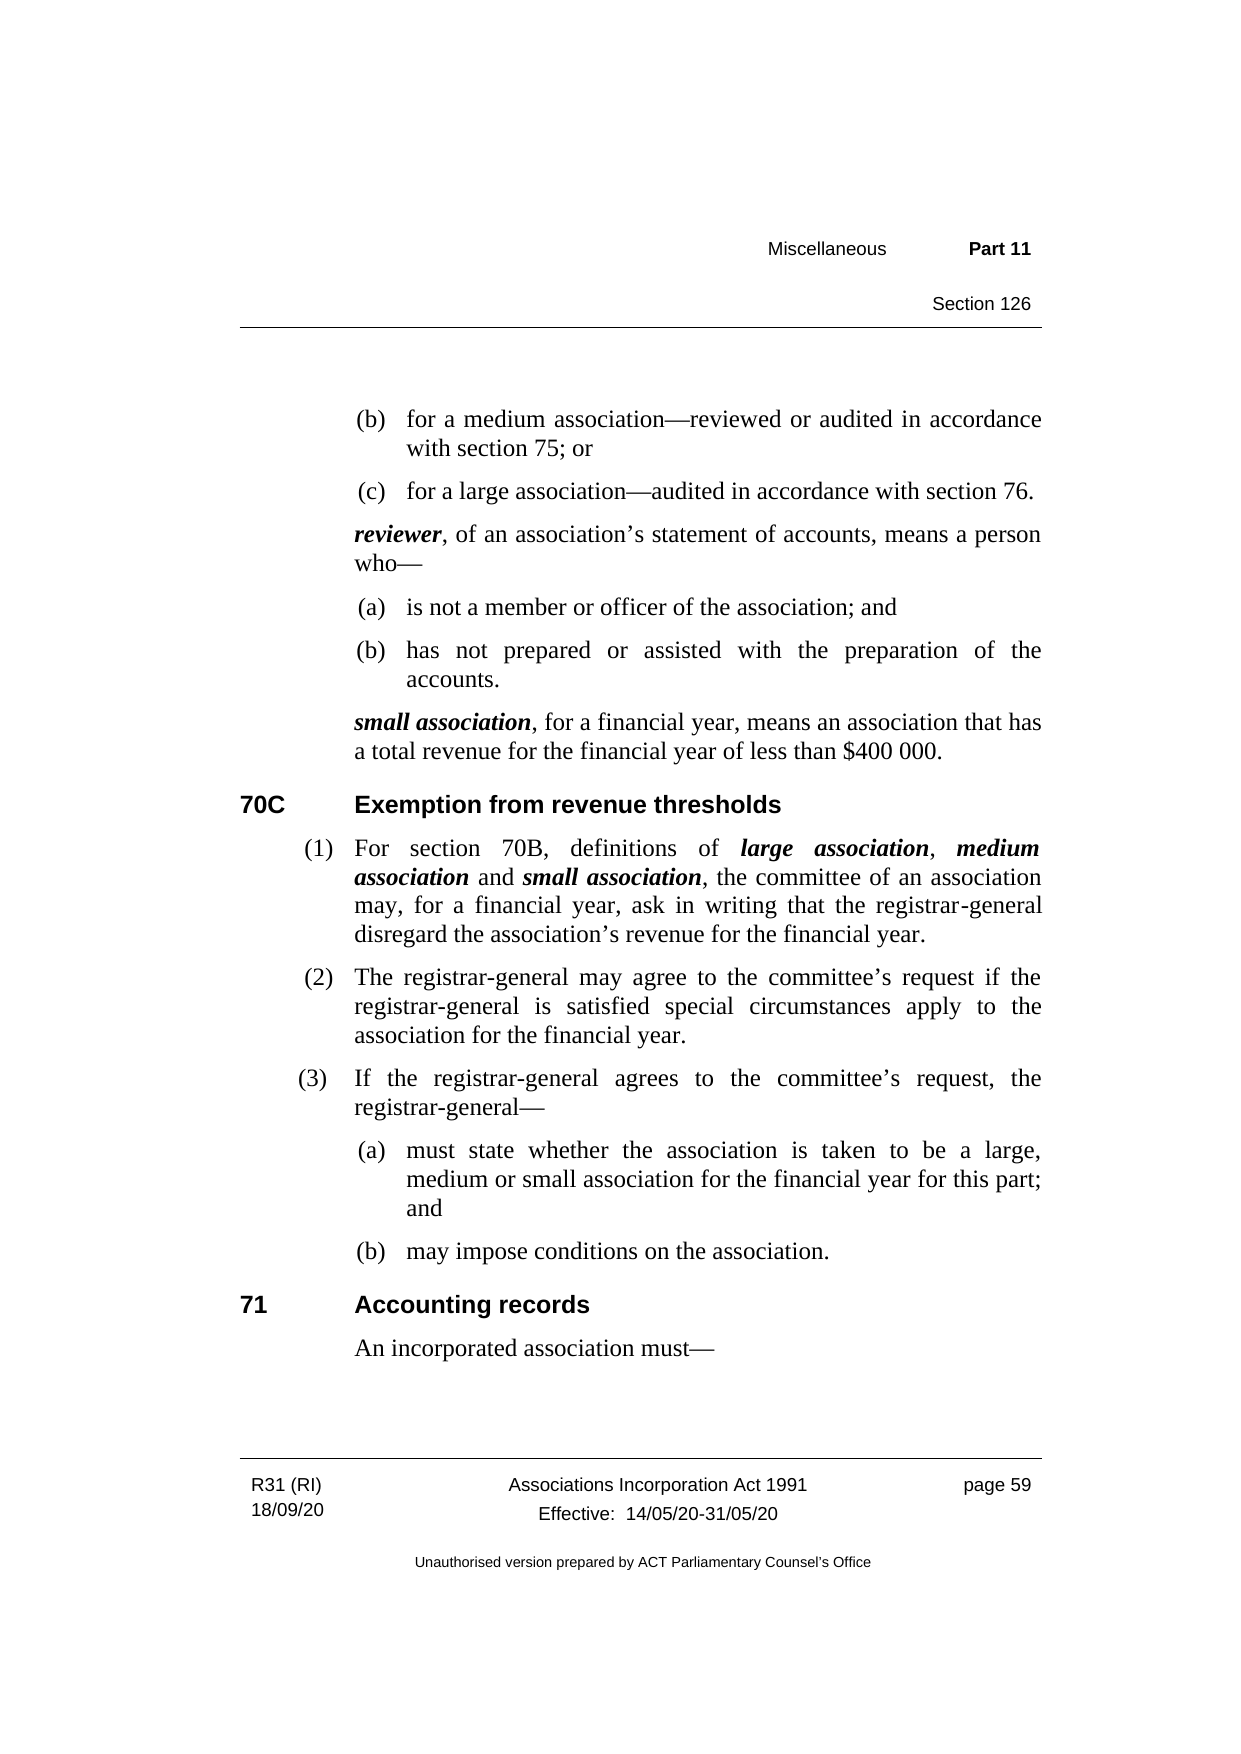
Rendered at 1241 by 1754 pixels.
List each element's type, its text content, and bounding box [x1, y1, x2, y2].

text (a) must state whether the association is taken to be a large, medium or small association for the financial year for this part; and [239, 1135, 1042, 1222]
text An incorporated association must— [354, 1333, 1042, 1362]
text 71 Accounting records [239, 1290, 1042, 1319]
text (3) If the registrar-general agrees to the committee’s request, the registrar-general— [239, 1063, 1042, 1121]
text (c) for a large association—audited in accordance with section 76. [239, 476, 1042, 505]
text (a) is not a member or officer of the association; and [239, 592, 1042, 620]
text (b) may impose conditions on the association. [239, 1236, 1042, 1265]
text 70C Exemption from revenue thresholds [239, 789, 1042, 818]
text (b) for a medium association—reviewed or audited in accordance with section 75; or [239, 404, 1042, 462]
text (b) has not prepared or assisted with the preparation of the accounts. [239, 635, 1042, 692]
text (1) For section 70B, definitions of large association, medium association and small association, the committee of an association may, for a financial year, ask in writing that the registrar-general disregard the association’s revenue for the financial year. [239, 833, 1042, 948]
text (2) The registrar-general may agree to the committee’s request if the registrar-general is satisfied special circumstances apply to the association for the financial year. [239, 962, 1042, 1049]
text small association, for a financial year, means an association that has a total revenue for the financial year of less than $400 000. [354, 707, 1042, 764]
text reviewer, of an association’s statement of accounts, means a person who— [354, 519, 1042, 577]
